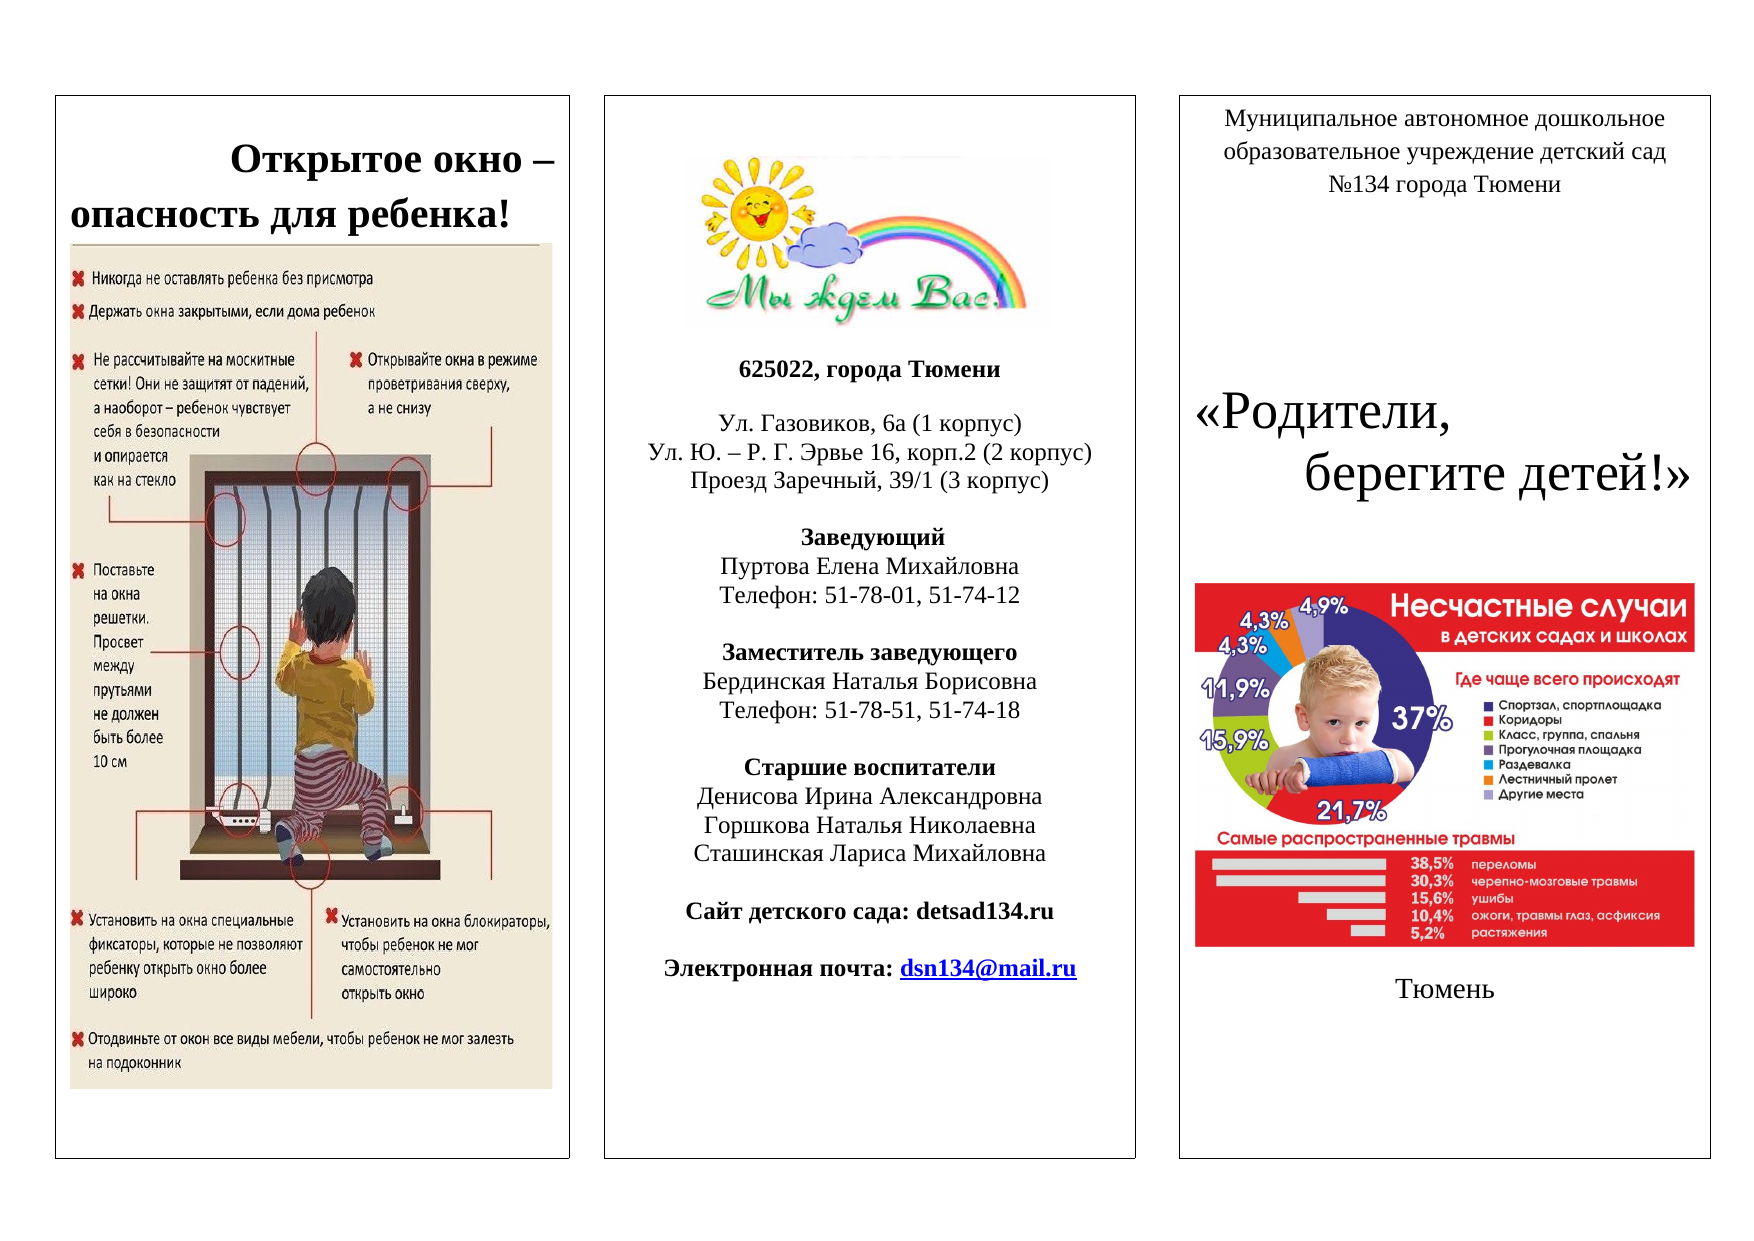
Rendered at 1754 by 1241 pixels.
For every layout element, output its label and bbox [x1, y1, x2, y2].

picture [686, 156, 1053, 329]
picture [1194, 583, 1695, 947]
picture [69, 243, 553, 1089]
